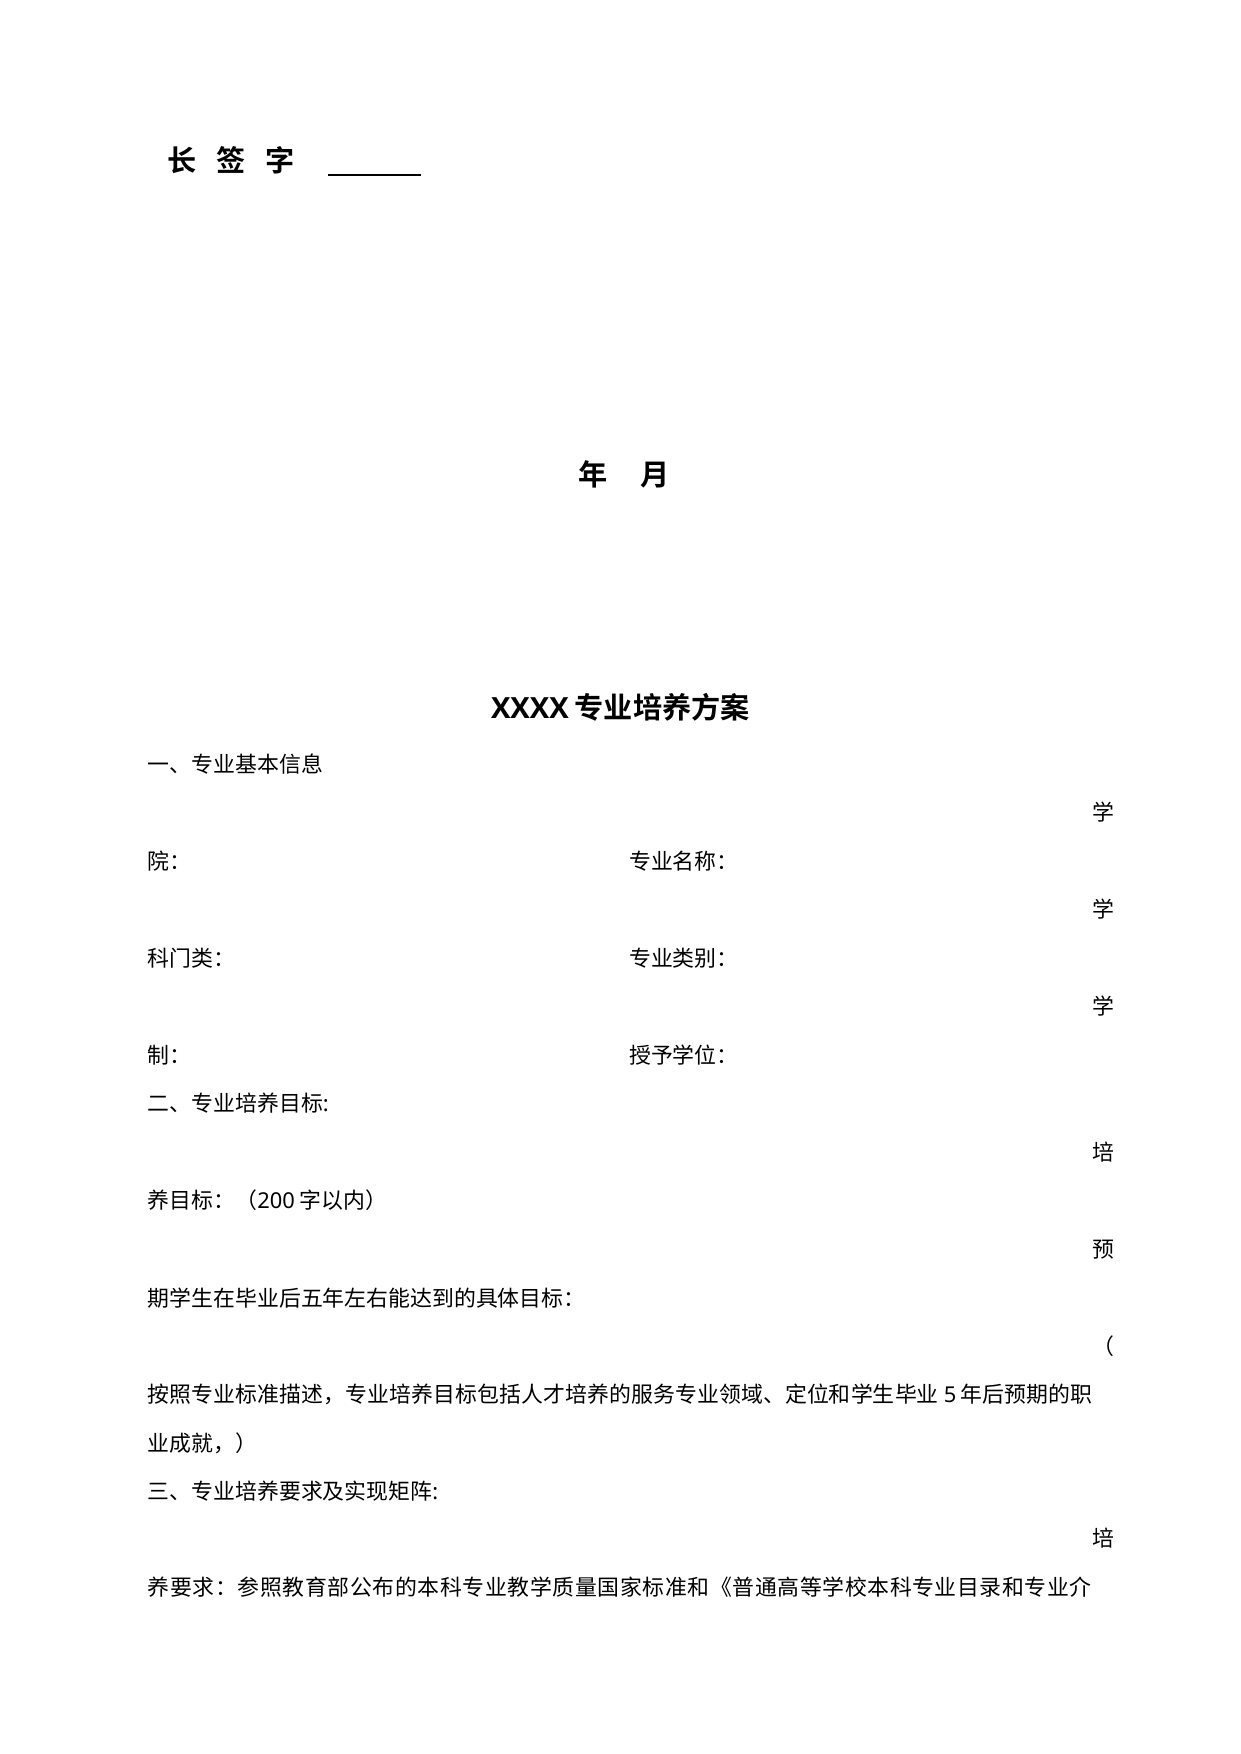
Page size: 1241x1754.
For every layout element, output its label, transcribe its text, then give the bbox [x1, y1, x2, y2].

text 年 月 [148, 451, 1092, 493]
text XXXX专业培养方案 [148, 685, 1092, 727]
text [148, 1520, 1092, 1602]
text 二、专业培养目标: [148, 1086, 1092, 1118]
text 学制： 授予学位： [148, 989, 1092, 1070]
text 预期学生在毕业后五年左右能达到的具体目标： [148, 1231, 1092, 1313]
text 学院： 专业名称： [148, 795, 1092, 876]
list 专业培养要求及实现矩阵: [148, 1474, 1092, 1506]
text 院 长 签 字 [148, 126, 1092, 191]
text 学科门类： 专业类别： [148, 892, 1092, 973]
text （按照专业标准描述，专业培养目标包括人才培养的服务专业领域、定位和学生毕业5年后预期的职业成就，） [148, 1328, 1092, 1458]
text 一、专业基本信息 [148, 746, 1092, 779]
text 培养目标：（200字以内） [148, 1134, 1092, 1216]
